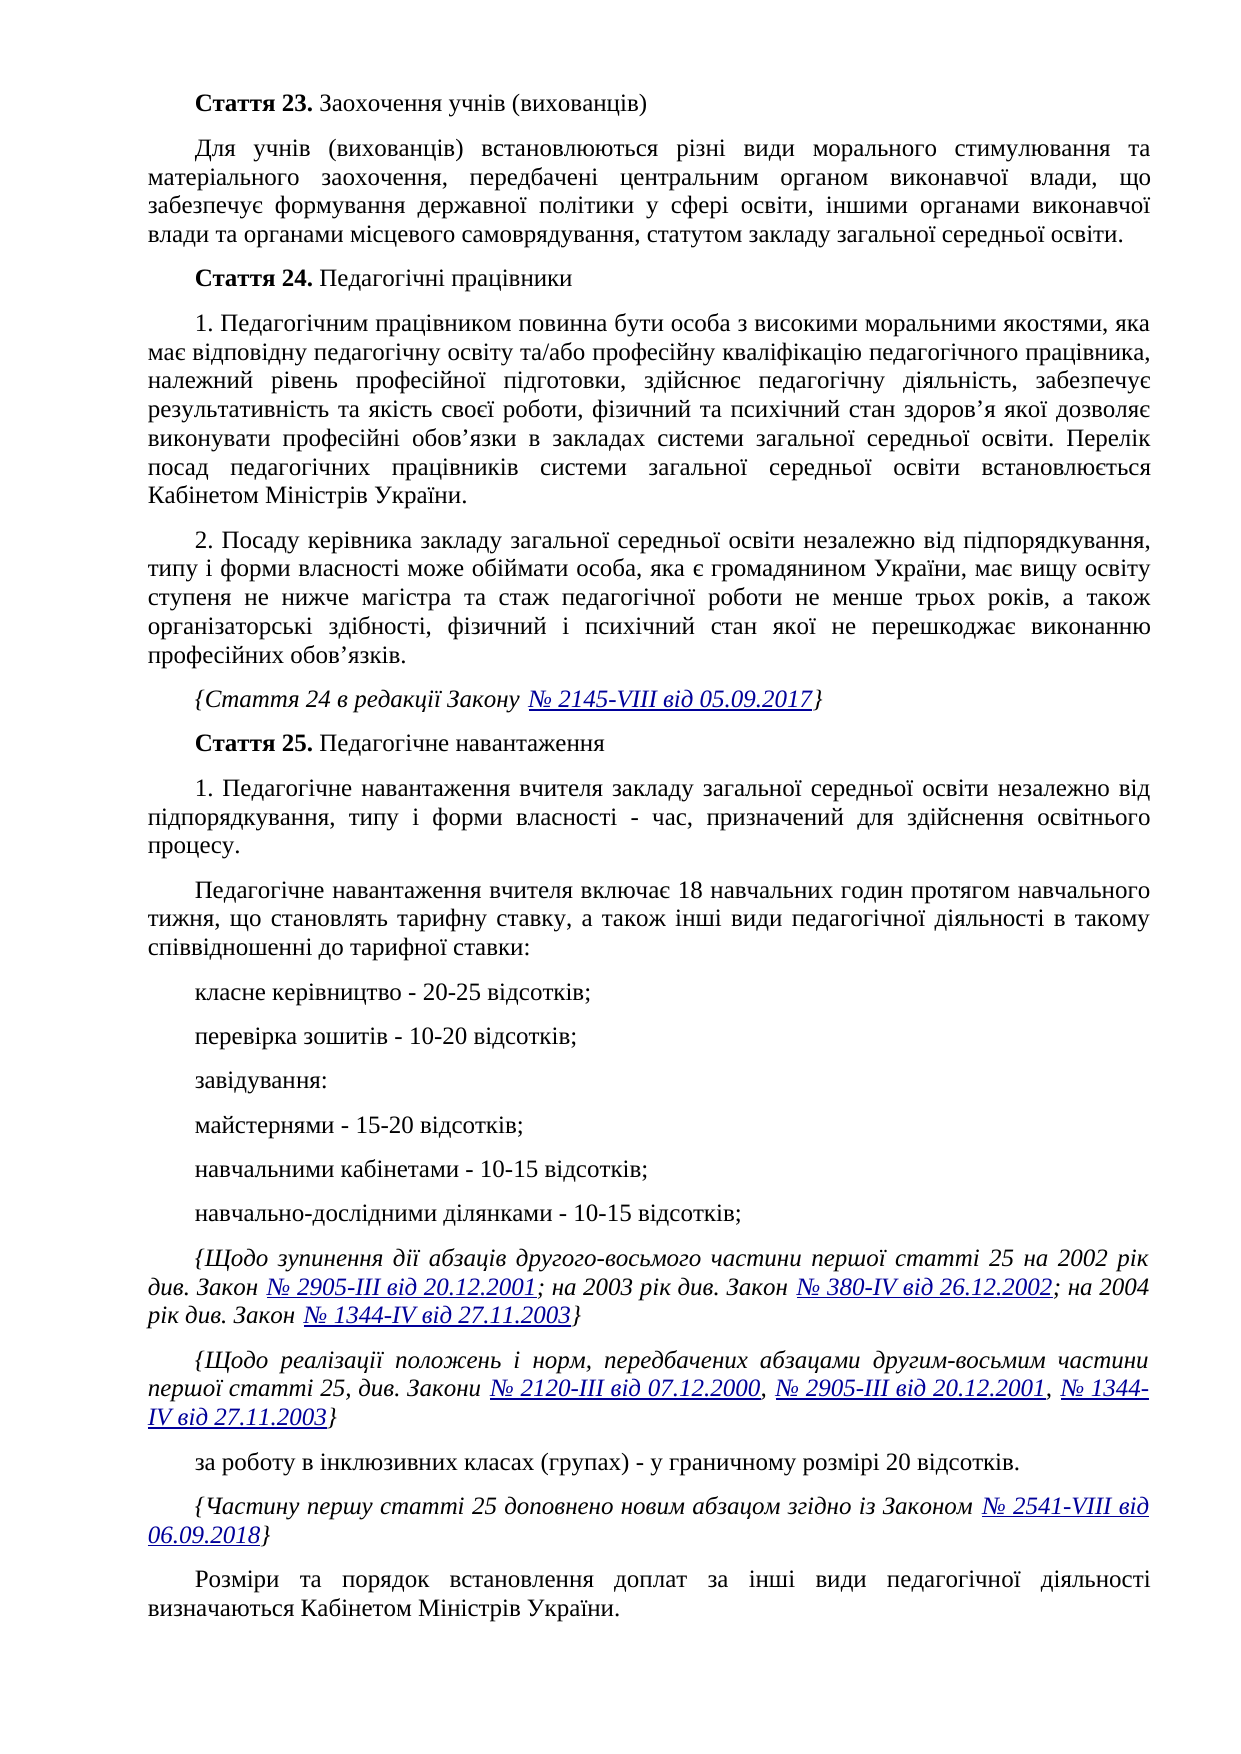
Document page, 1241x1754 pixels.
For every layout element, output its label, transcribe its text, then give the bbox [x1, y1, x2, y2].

text завідування: [148, 1065, 1152, 1094]
text Розміри та порядок встановлення доплат за інші види педагогічної діяльності визначаються Кабінетом Міністрів України. [148, 1564, 1152, 1622]
text класне керівництво - 20-25 відсотків; [148, 977, 1152, 1005]
text перевірка зошитів - 10-20 відсотків; [148, 1021, 1152, 1050]
text {Стаття 24 в редакції Закону № 2145-VIII від 05.09.2017} [148, 684, 1152, 713]
text майстернями - 15-20 відсотків; [148, 1110, 1152, 1138]
text {Щодо реалізації положень і норм, передбачених абзацами другим-восьмим частини першої статті 25, див. Закони № 2120-III від 07.12.2000, № 2905-III від 20.12.2001, № 1344-IV від 27.11.2003} [148, 1345, 1152, 1431]
text Стаття 23. Заохочення учнів (вихованців) [148, 88, 1152, 117]
text навчальними кабінетами - 10-15 відсотків; [148, 1154, 1152, 1183]
text навчально-дослідними ділянками - 10-15 відсотків; [148, 1198, 1152, 1227]
text Для учнів (вихованців) встановлюються різні види морального стимулювання та матеріального заохочення, передбачені центральним органом виконавчої влади, що забезпечує формування державної політики у сфері освіти, іншими органами виконавчої влади та органами місцевого самоврядування, статутом закладу загальної середньої освіти. [148, 133, 1152, 248]
text 1. Педагогічним працівником повинна бути особа з високими моральними якостями, яка має відповідну педагогічну освіту та/або професійну кваліфікацію педагогічного працівника, належний рівень професійної підготовки, здійснює педагогічну діяльність, забезпечує результативність та якість своєї роботи, фізичний та психічний стан здоров’я якої дозволяє виконувати професійні обов’язки в закладах системи загальної середньої освіти. Перелік посад педагогічних працівників системи загальної середньої освіти встановлюється Кабінетом Міністрів України. [148, 308, 1152, 509]
text Педагогічне навантаження вчителя включає 18 навчальних годин протягом навчального тижня, що становлять тарифну ставку, а також інші види педагогічної діяльності в такому співвідношенні до тарифної ставки: [148, 875, 1152, 961]
text 1. Педагогічне навантаження вчителя закладу загальної середньої освіти незалежно від підпорядкування, типу і форми власності - час, призначений для здійснення освітнього процесу. [148, 773, 1152, 859]
text Стаття 25. Педагогічне навантаження [148, 728, 1152, 757]
text Стаття 24. Педагогічні працівники [148, 263, 1152, 292]
text за роботу в інклюзивних класах (групах) - у граничному розмірі 20 відсотків. [148, 1447, 1152, 1475]
text {Частину першу статті 25 доповнено новим абзацом згідно із Законом № 2541-VIII від 06.09.2018} [148, 1491, 1152, 1548]
text {Щодо зупинення дії абзаців другого-восьмого частини першої статті 25 на 2002 рік див. Закон № 2905-III від 20.12.2001; на 2003 рік див. Закон № 380-IV від 26.12.2002; на 2004 рік див. Закон № 1344-IV від 27.11.2003} [148, 1243, 1152, 1329]
text 2. Посаду керівника закладу загальної середньої освіти незалежно від підпорядкування, типу і форми власності може обіймати особа, яка є громадянином України, має вищу освіту ступеня не нижче магістра та стаж педагогічної роботи не менше трьох років, а також організаторські здібності, фізичний і психічний стан якої не перешкоджає виконанню професійних обов’язків. [148, 525, 1152, 668]
